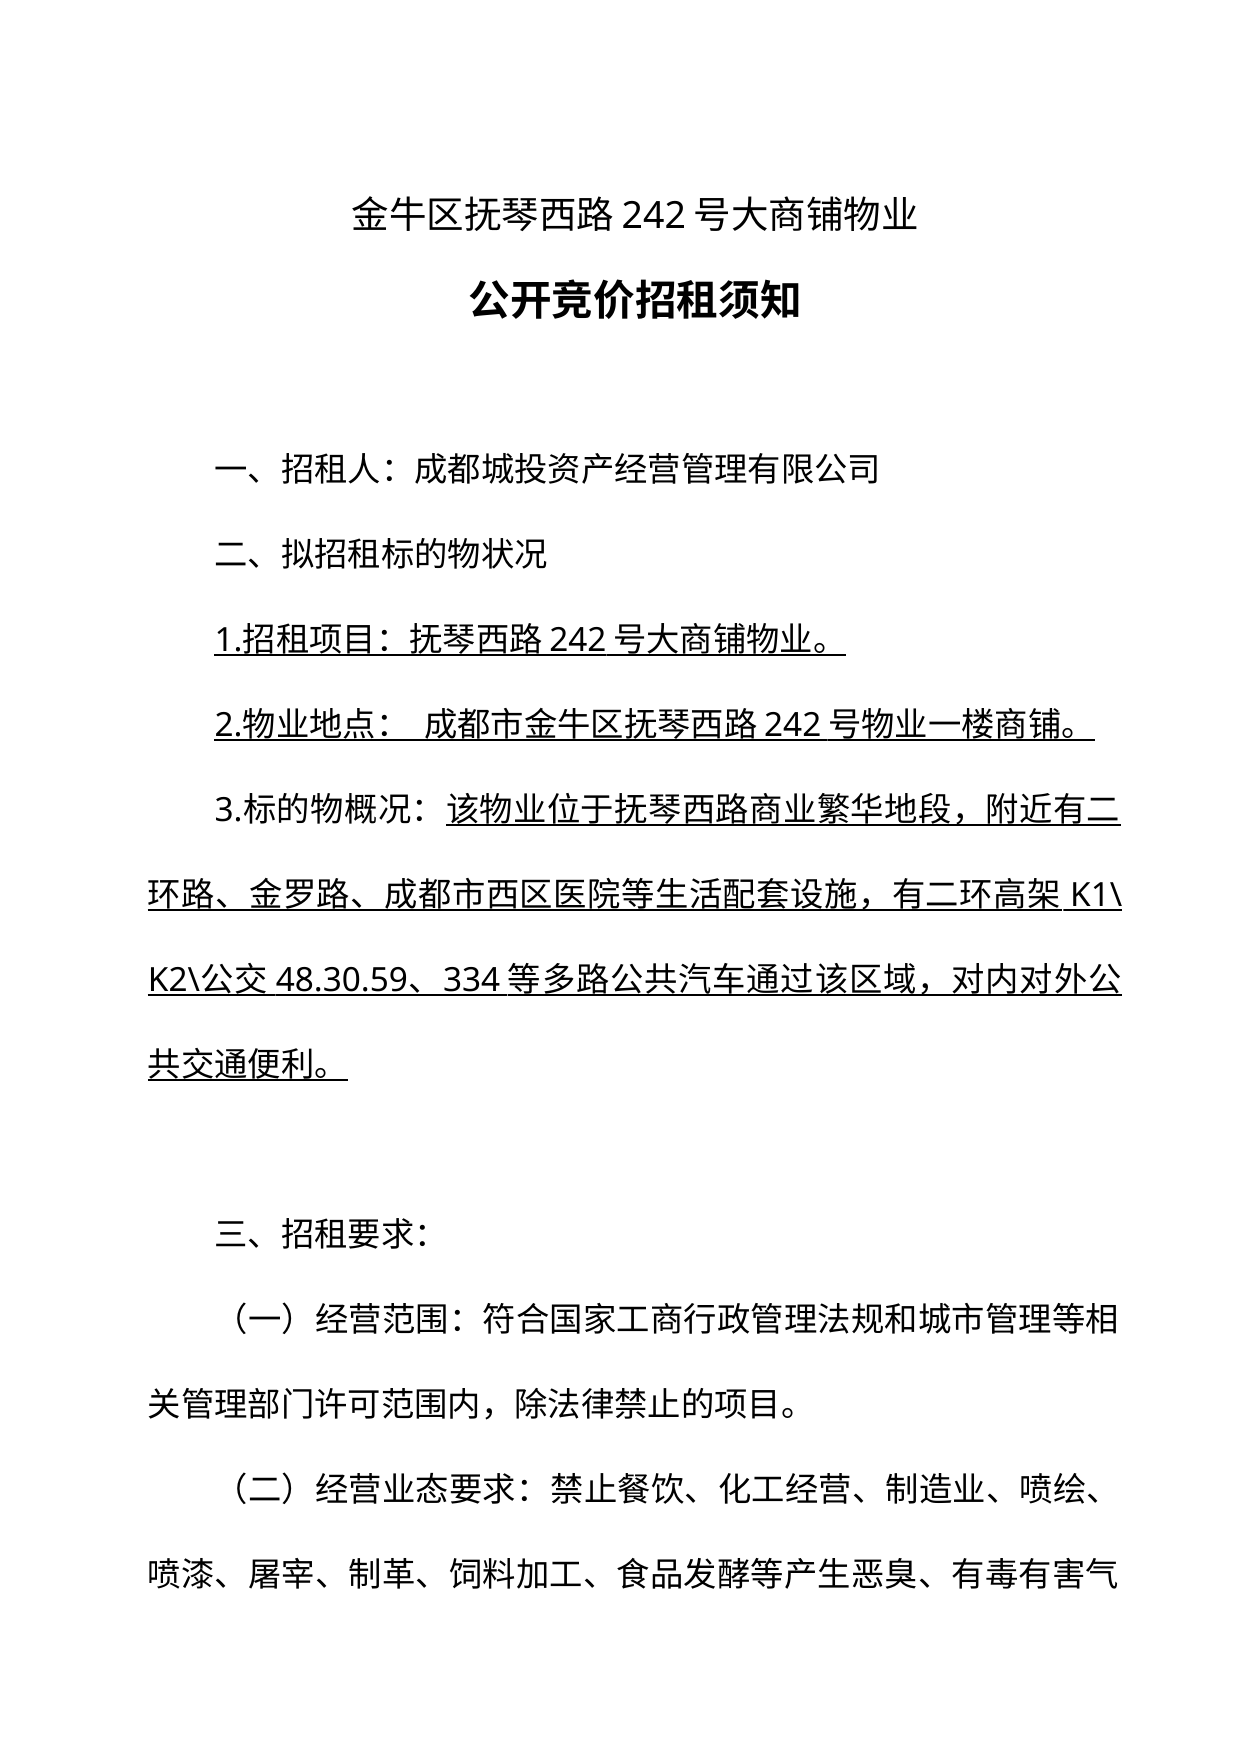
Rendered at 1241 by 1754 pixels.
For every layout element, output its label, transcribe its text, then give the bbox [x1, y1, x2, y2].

text 3.标的物概况：该物业位于抚琴西路商业繁华地段，附近有二环路、金罗路、成都市西区医院等生活配套设施，有二环高架K1\K2\公交48.30.59、334等多路公共汽车通过该区域，对内对外公共交通便利。 [148, 996, 1122, 1104]
text 一、招租人：成都城投资产经营管理有限公司 [148, 424, 1122, 509]
text 3.标的物概况：该物业位于抚琴西路商业繁华地段，附近有二环路、金罗路、成都市西区医院等生活配套设施，有二环高架K1\K2\公交48.30.59、334等多路公共汽车通过该区域，对内对外公共交通便利。 [148, 764, 1122, 994]
text 金牛区抚琴西路242号大商铺物业 [148, 169, 1122, 254]
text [148, 1444, 1122, 1614]
text 2.物业地点： 成都市金牛区抚琴西路242号物业一楼商铺。 [148, 679, 1122, 764]
text 三、招租要求： [148, 1189, 1122, 1274]
text 1.招租项目：抚琴西路242号大商铺物业。 [148, 594, 1122, 679]
text （一）经营范围：符合国家工商行政管理法规和城市管理等相关管理部门许可范围内，除法律禁止的项目。 [148, 1274, 1122, 1444]
text 二、拟招租标的物状况 [148, 509, 1122, 594]
text 公开竞价招租须知 [148, 254, 1122, 339]
